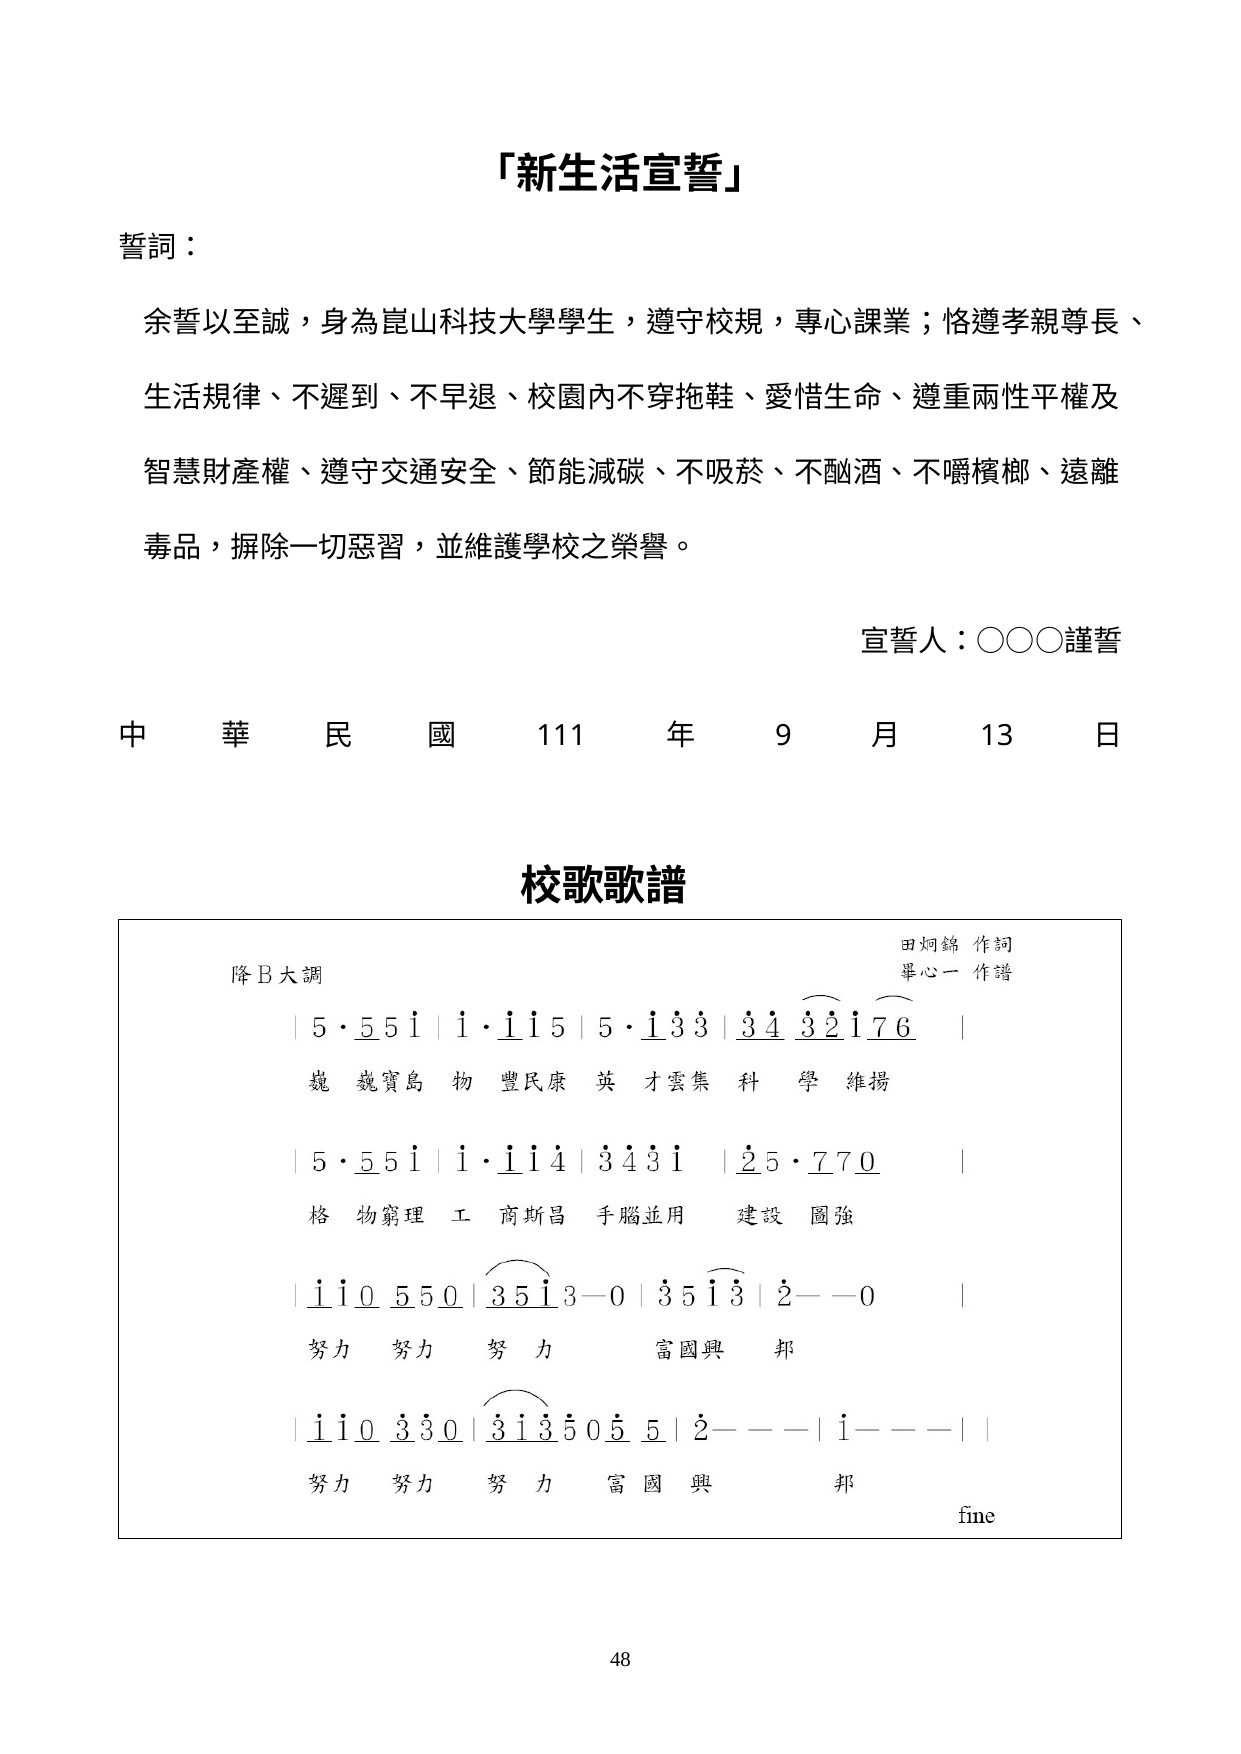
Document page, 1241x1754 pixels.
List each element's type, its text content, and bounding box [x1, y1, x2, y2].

text 中華民國111年9月13日 [118, 695, 1122, 770]
text 校歌歌譜 [118, 845, 1122, 919]
text 「新生活宣誓」 [118, 132, 1122, 207]
text 誓詞： [118, 207, 1122, 282]
text 余誓以至誠，身為崑山科技大學學生，遵守校規，專心課業；恪遵孝親尊長、生活規律、不遲到、不早退、校園內不穿拖鞋、愛惜生命、遵重兩性平權及智慧財產權、遵守交通安全、節能減碳、不吸菸、不酗酒、不嚼檳榔、遠離毒品，摒除一切惡習，並維護學校之榮譽。 [143, 282, 1122, 582]
text 宣誓人：○○○謹誓 [118, 601, 1122, 676]
picture [119, 920, 1121, 1538]
